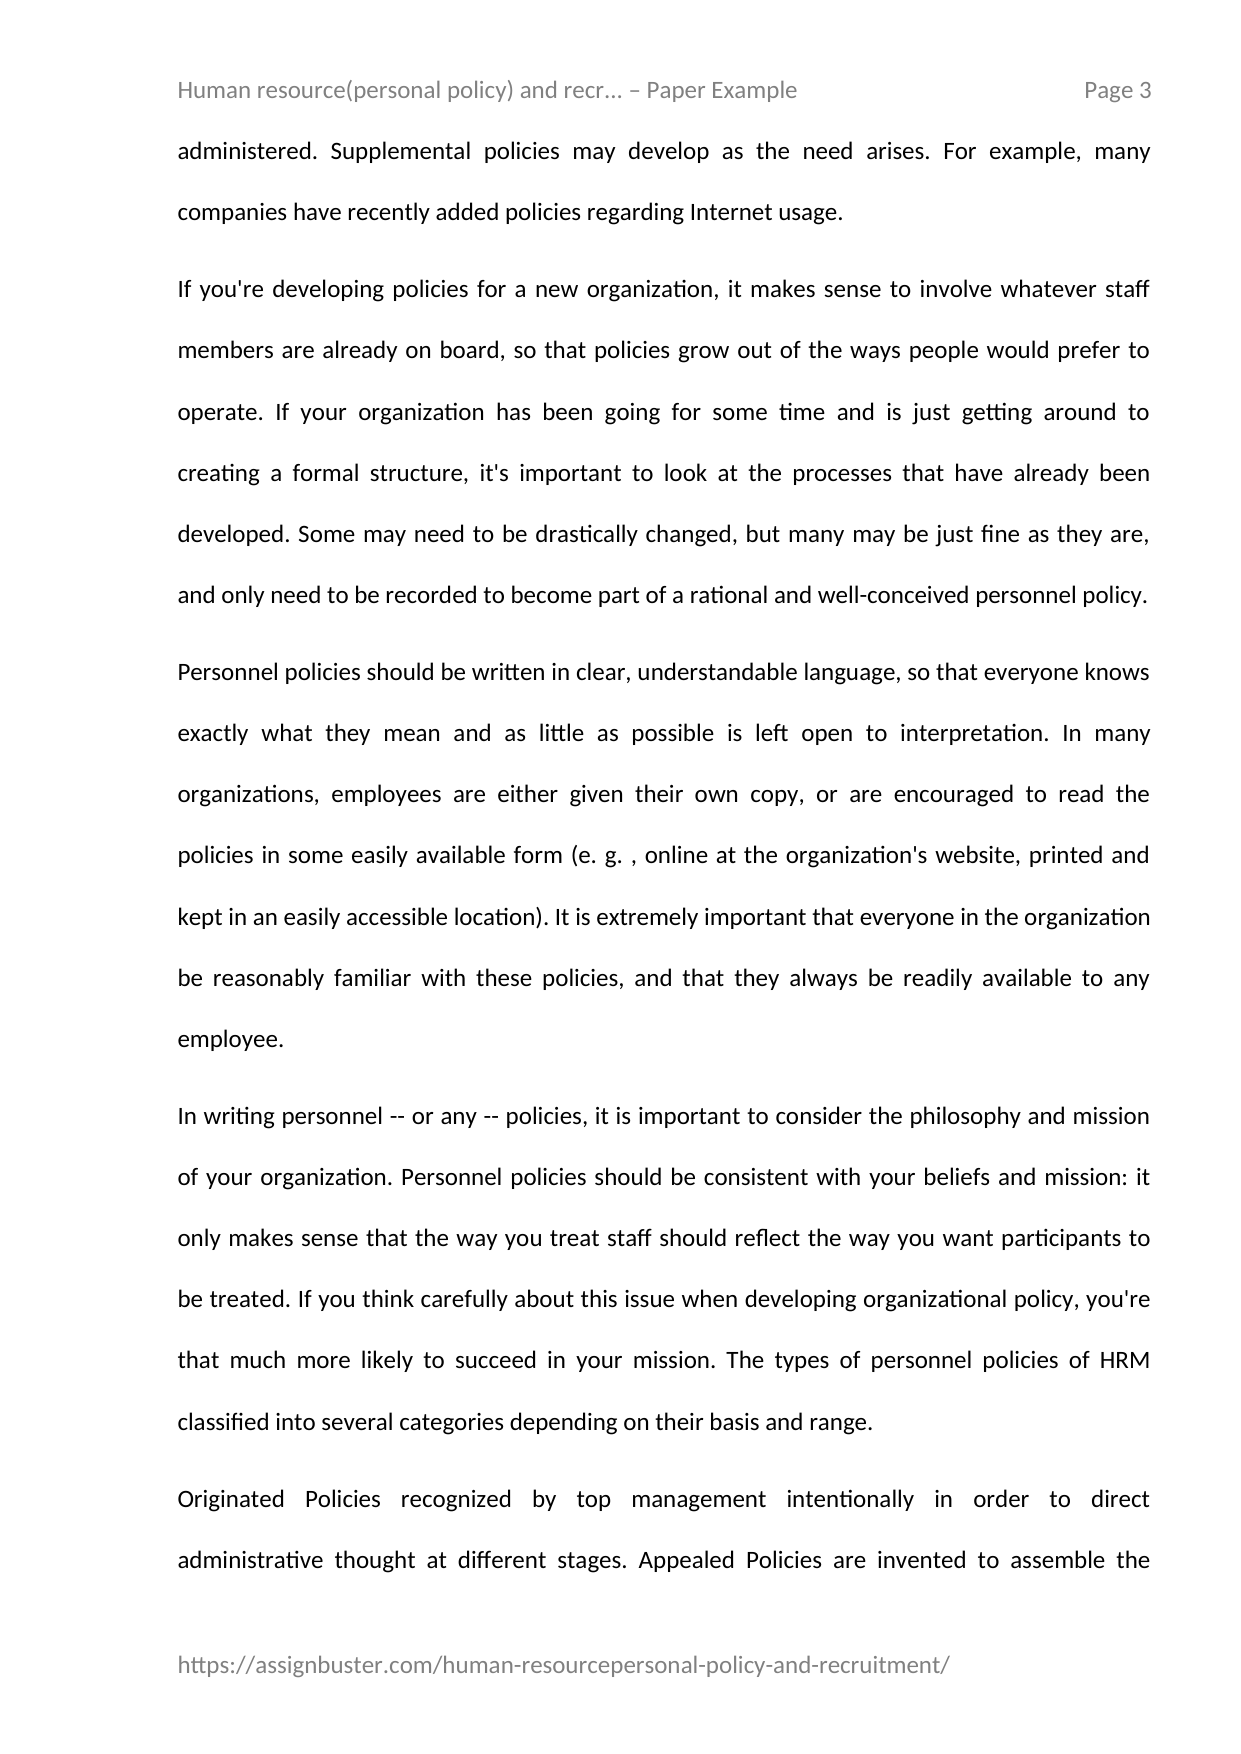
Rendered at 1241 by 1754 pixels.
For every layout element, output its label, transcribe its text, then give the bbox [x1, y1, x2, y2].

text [177, 135, 1152, 226]
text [177, 1483, 1152, 1575]
text In writing personnel -- or any -- policies, it is important to consider the philosophy and mission of your organization. Personnel policies should be consistent with your beliefs and mission: it only makes sense that the way you treat staff should reflect the way you want participants to be treated. If you think carefully about this issue when developing organizational policy, you're that much more likely to succeed in your mission. The types of personnel policies of HRM classified into several categories depending on their basis and range. [177, 1100, 1152, 1436]
text If you're developing policies for a new organization, it makes sense to involve whatever staff members are already on board, so that policies grow out of the ways people would prefer to operate. If your organization has been going for some time and is just getting around to creating a formal structure, it's important to look at the processes that have already been developed. Some may need to be drastically changed, but many may be just fine as they are, and only need to be recorded to become part of a rational and well-conceived personnel policy. [177, 273, 1152, 609]
text Personnel policies should be written in clear, understandable language, so that everyone knows exactly what they mean and as little as possible is left open to interpretation. In many organizations, employees are either given their own copy, or are encouraged to read the policies in some easily available form (e. g. , online at the organization's website, printed and kept in an easily accessible location). It is extremely important that everyone in the organization be reasonably familiar with these policies, and that they always be readily available to any employee. [177, 656, 1152, 1053]
